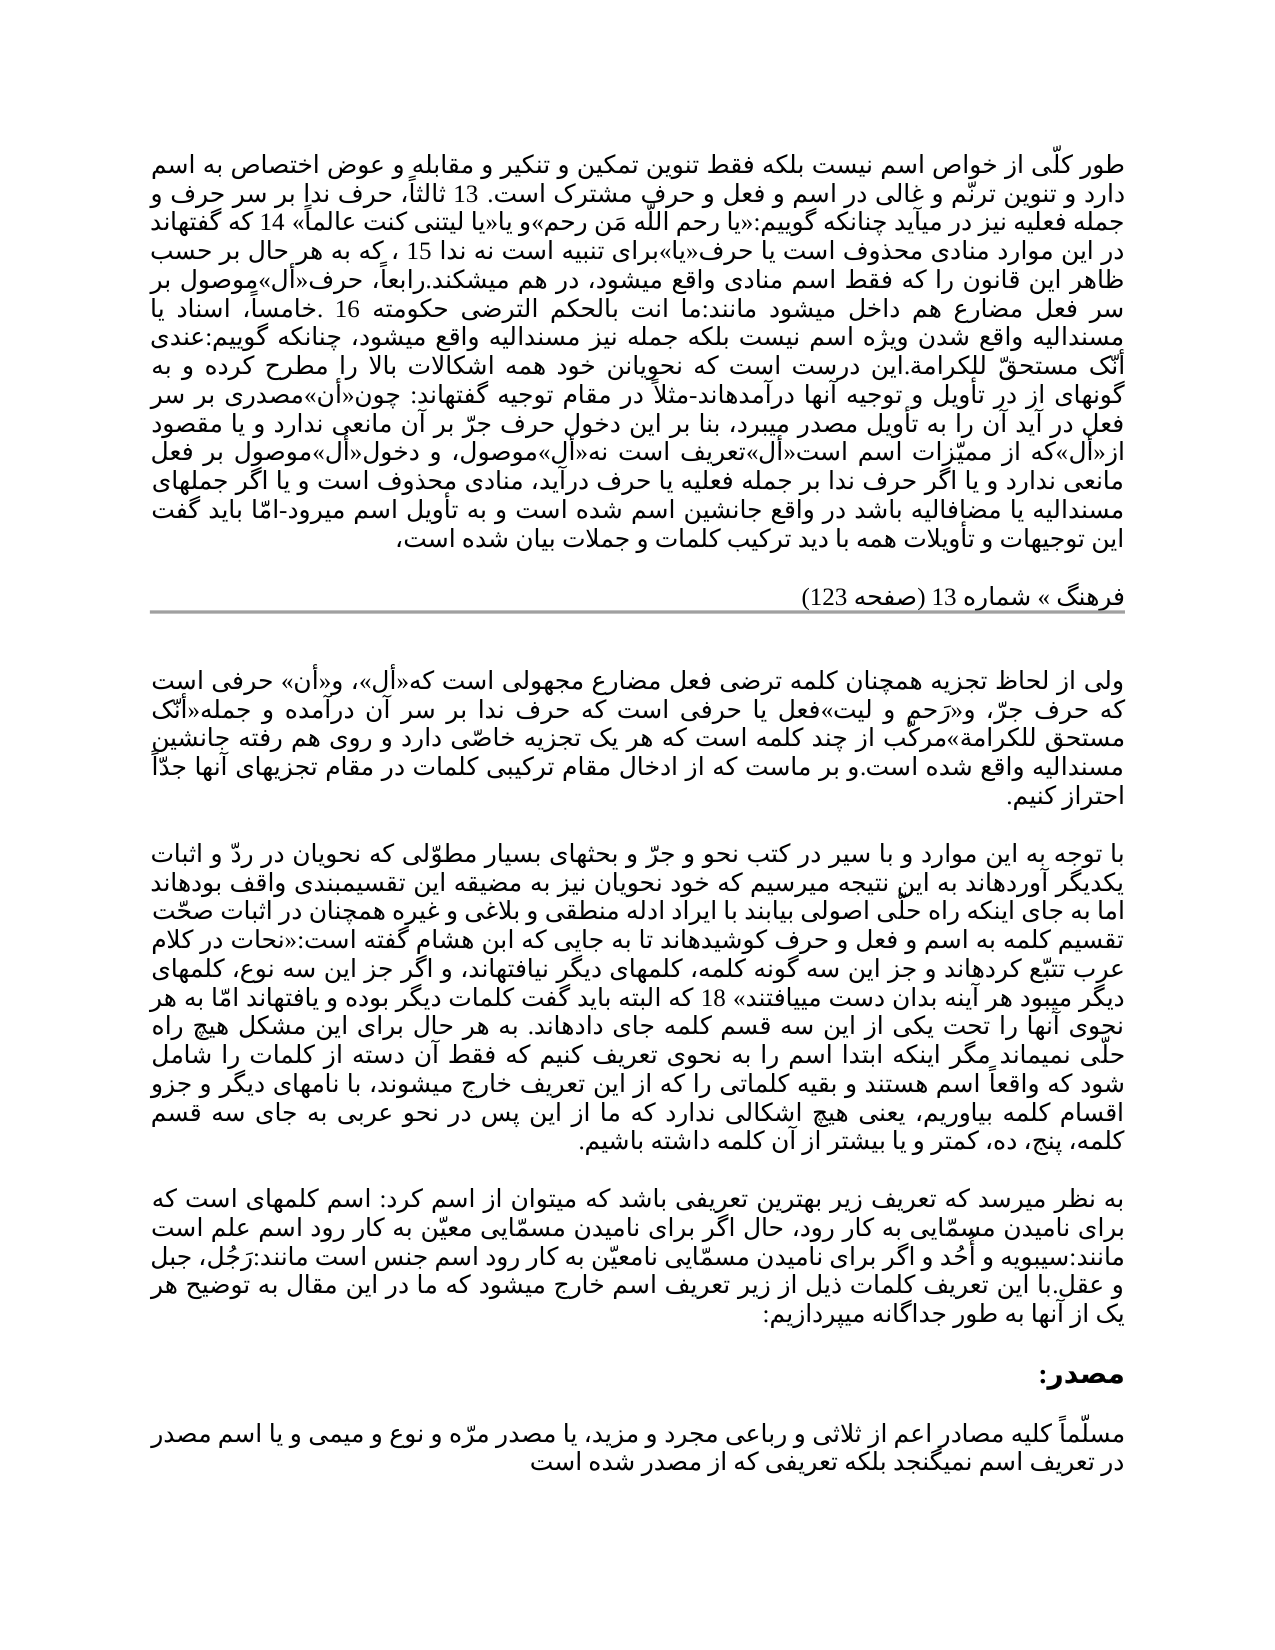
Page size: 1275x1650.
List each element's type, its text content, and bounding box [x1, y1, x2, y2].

text با توجه به این موارد و با سیر در کتب نحو و جرّ و بحثهای بسیار مطوّلی که نحویان در ردّ و اثبات یکدیگر آورده‏اند به این نتیجه می‏رسیم که خود نحویان نیز به مضیقه این تقسیم‏بندی واقف بوده‏اند اما به جای اینکه راه حلّی اصولی بیابند با ایراد ادله منطقی و بلاغی و غیره همچنان در اثبات صحّت تقسیم کلمه به اسم و فعل و حرف کوشیده‏اند تا به جایی که ابن هشام گفته است:«نحات در کلام عرب تتبّع کرده‏اند و جز این سه گونه کلمه، کلمه‏ای دیگر نیافته‏اند، و اگر جز این سه نوع، کلمه‏ای دیگر می‏بود هر آینه بدان دست می‏یافتند» 18 که البته باید گفت کلمات دیگر بوده و یافته‏اند امّا به هر نحوی آنها را تحت یکی از این سه قسم کلمه جای داده‏اند. به هر حال برای این مشکل هیچ راه حلّی نمی‏ماند مگر اینکه ابتدا اسم را به نحوی تعریف کنیم که فقط آن دسته از کلمات را شامل شود که واقعاً اسم هستند و بقیه کلماتی را که از این تعریف خارج می‏شوند، با نامهای دیگر و جزو اقسام کلمه بیاوریم، یعنی هیچ اشکالی ندارد که ما از این پس در نحو عربی به جای سه قسم کلمه، پنج، ده، کمتر و یا بیشتر از آن کلمه داشته باشیم. [150, 839, 1125, 1155]
text مسلّماً کلیه مصادر اعم از ثلاثی و رباعی مجرد و مزید، یا مصدر مرّه و نوع و میمی و یا اسم مصدر در تعریف اسم نمی‏گنجد بلکه تعریفی که از مصدر شده است [150, 1419, 1125, 1476]
text ولی از لحاظ تجزیه همچنان کلمه ترضی فعل مضارع مجهولی است که«أل»، و«أن» حرفی است که حرف جرّ، و«رَحم و لیت»فعل یا حرفی است که حرف ندا بر سر آن درآمده و جمله«أنّک مستحق للکرامة»مرکّب از چند کلمه است که هر یک تجزیه خاصّی دارد و روی هم رفته جانشین مسندالیه واقع شده است.و بر ماست که از ادخال مقام ترکیبی کلمات در مقام تجزیه‏ای آنها جدّاً احتراز کنیم. [150, 666, 1125, 810]
text فرهنگ » شماره 13 (صفحه 123) [150, 582, 1125, 610]
text مصدر: [150, 1357, 1125, 1389]
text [150, 150, 1125, 552]
text به نظر می‏رسد که تعریف زیر بهترین تعریفی باشد که می‏توان از اسم کرد: اسم کلمه‏ای است که برای نامیدن مسمّایی به کار رود، حال اگر برای نامیدن مسمّایی معیّن به کار رود اسم علم است مانند:سیبویه و أُحُد و اگر برای نامیدن مسمّایی نامعیّن به کار رود اسم جنس است مانند:رَجُل، جبل و عقل.با این تعریف کلمات ذیل از زیر تعریف اسم خارج می‏شود که ما در این مقال به توضیح هر یک از آنها به طور جداگانه می‏پردازیم: [150, 1184, 1125, 1328]
